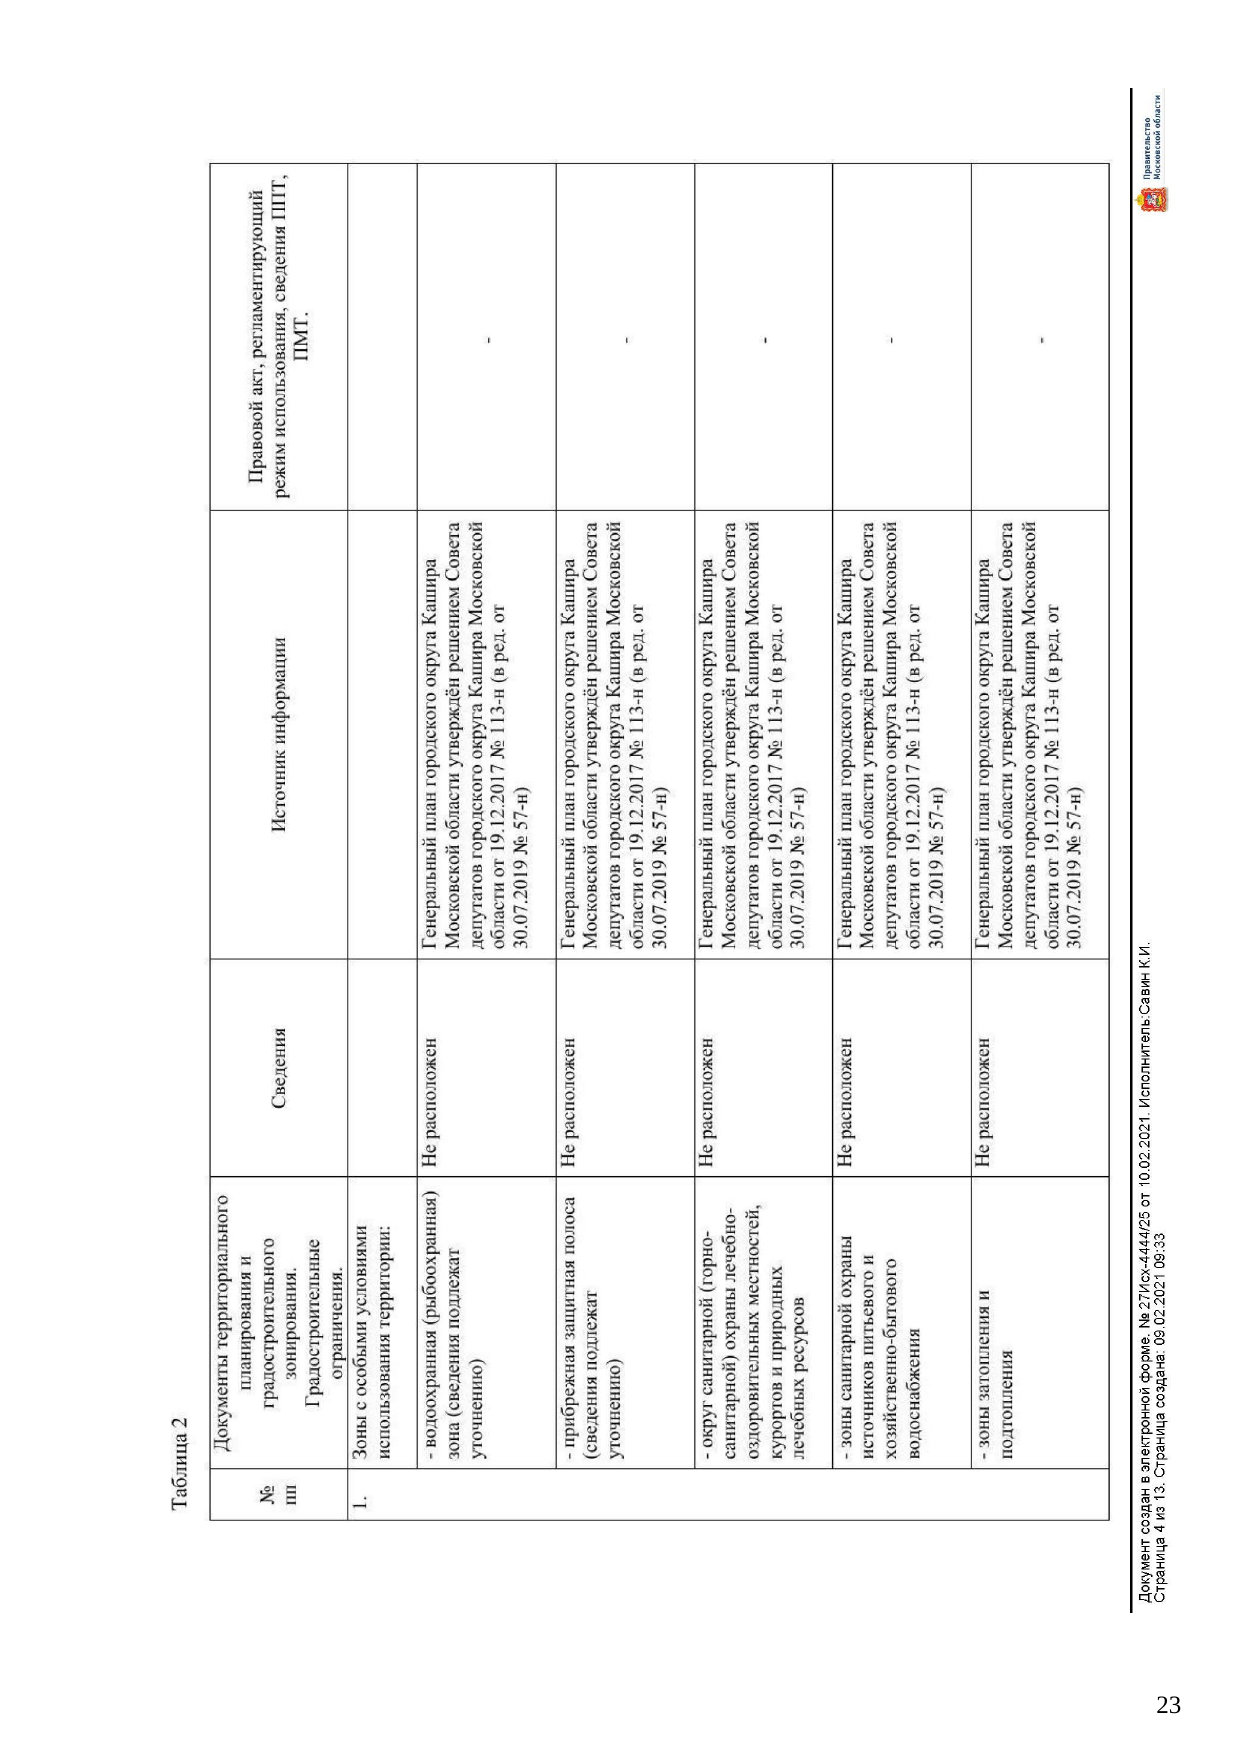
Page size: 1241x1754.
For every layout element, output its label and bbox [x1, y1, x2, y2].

picture [103, 88, 1182, 1613]
